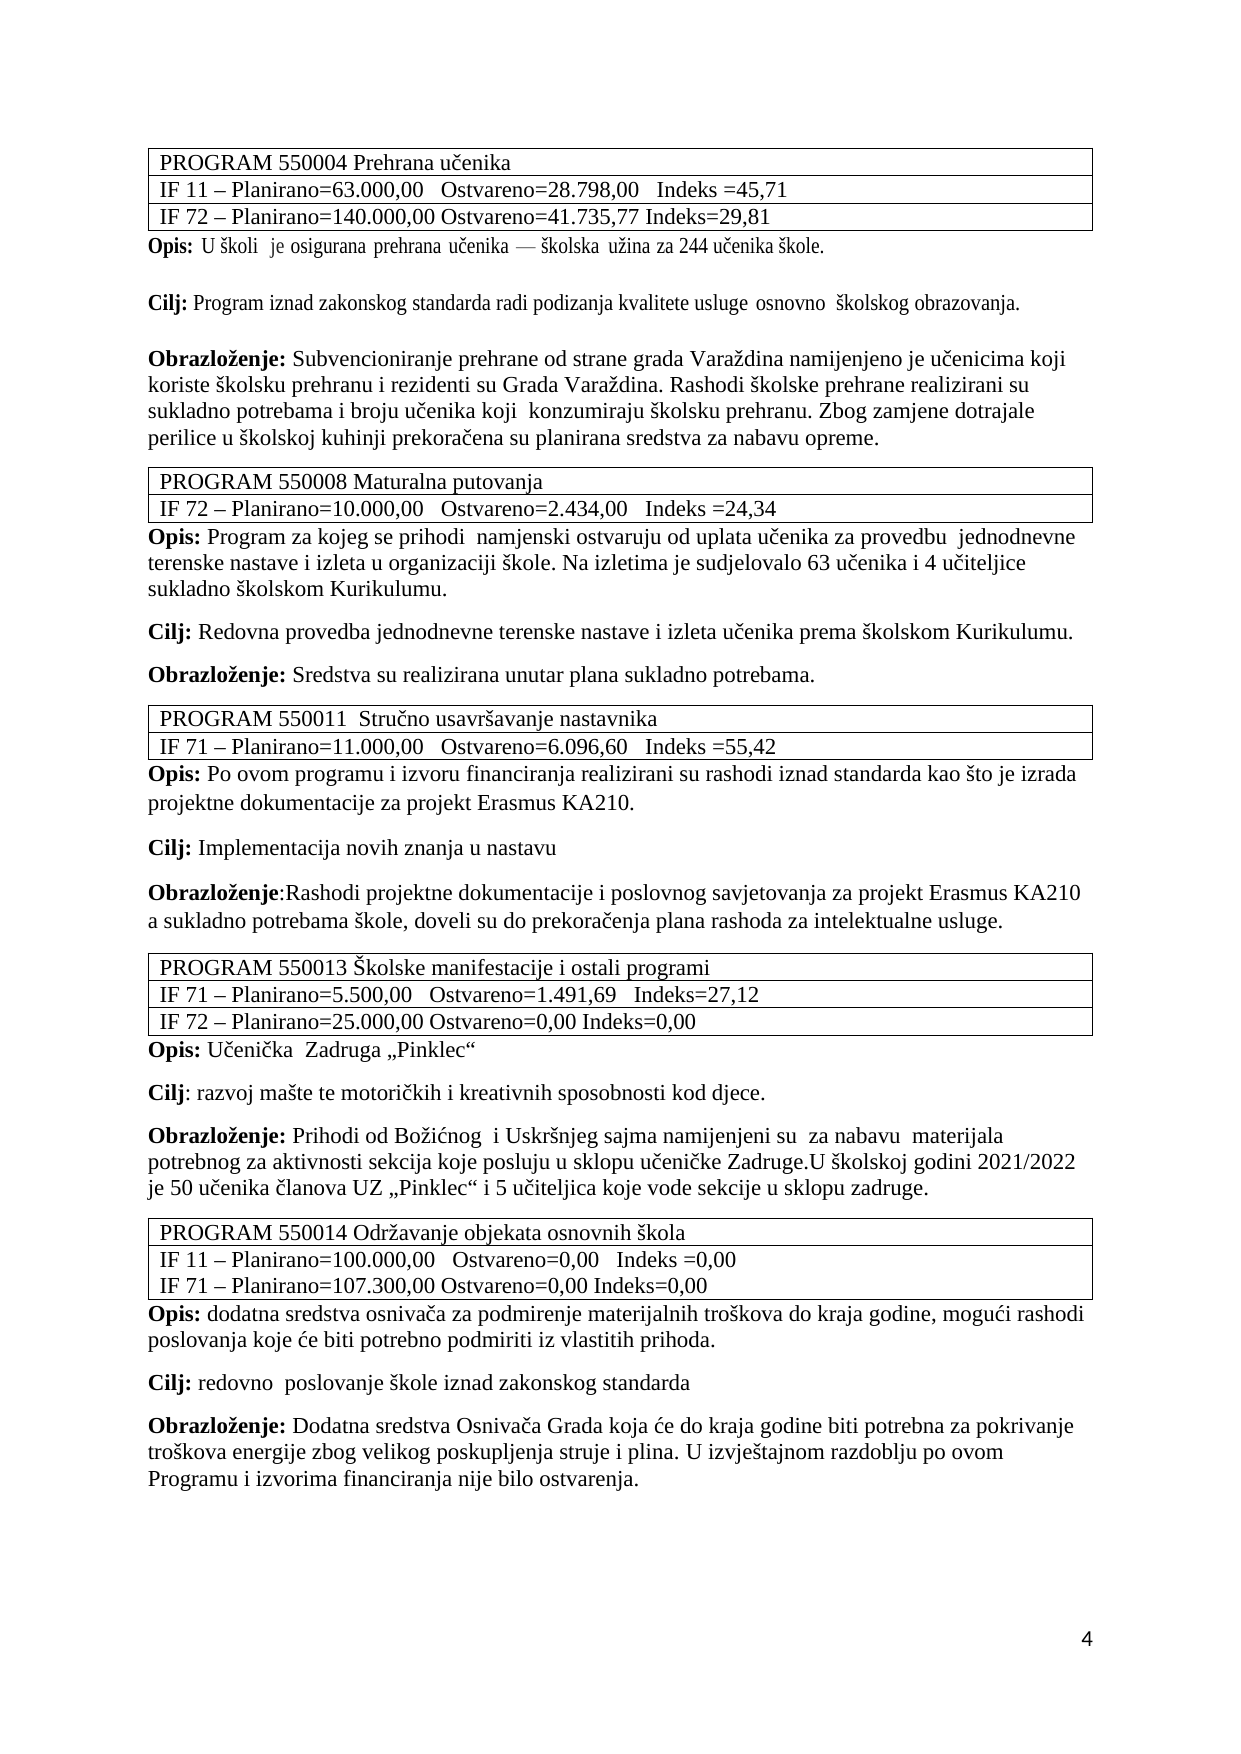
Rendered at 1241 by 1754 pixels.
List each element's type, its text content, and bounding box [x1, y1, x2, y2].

table_cell IF 72 – Planirano=10.000,00 Ostvareno=2.434,00 Indeks =24,34 [149, 495, 1092, 522]
table_cell IF 71 – Planirano=11.000,00 Ostvareno=6.096,60 Indeks =55,42 [149, 733, 1092, 759]
table_cell IF 72 – Planirano=25.000,00 Ostvareno=0,00 Indeks=0,00 [149, 1008, 1092, 1035]
table_cell IF 11 – Planirano=63.000,00 Ostvareno=28.798,00 Indeks =45,71 [149, 176, 1092, 202]
text Obrazloženje:Rashodi projektne dokumentacije i poslovnog savjetovanja za projekt Erasmus KA210 a sukladno potrebama škole, doveli su do prekoračenja plana rashoda za intelektualne usluge. [148, 879, 1093, 934]
table_header PROGRAM 550011 Stručno usavršavanje nastavnika [149, 706, 1092, 732]
text Opis: Učenička Zadruga „Pinklec“ [148, 1036, 1093, 1062]
text Obrazloženje: Sredstva su realizirana unutar plana sukladno potrebama. [148, 661, 1093, 688]
text Opis: Po ovom programu i izvoru financiranja realizirani su rashodi iznad standarda kao što je izrada projektne dokumentacije za projekt Erasmus KA210. [148, 760, 1093, 815]
text Opis: Program za kojeg se prihodi namjenski ostvaruju od uplata učenika za provedbu jednodnevne terenske nastave i izleta u organizaciji škole. Na izletima je sudjelovalo 63 učenika i 4 učiteljice sukladno školskom Kurikulumu. [148, 523, 1093, 602]
table_header PROGRAM 550008 Maturalna putovanja [149, 468, 1092, 494]
text Cilj: razvoj mašte te motoričkih i kreativnih sposobnosti kod djece. [148, 1079, 1093, 1105]
table_header PROGRAM 550013 Školske manifestacije i ostali programi [149, 954, 1092, 980]
table_cell IF 11 – Planirano=100.000,00 Ostvareno=0,00 Indeks =0,00 IF 71 – Planirano=107.300,00 Ostvareno=0,00 Indeks=0,00 [149, 1246, 1092, 1299]
table_cell IF 72 – Planirano=140.000,00 Ostvareno=41.735,77 Indeks=29,81 [149, 204, 1092, 230]
text Obrazloženje: Dodatna sredstva Osnivača Grada koja će do kraja godine biti potrebna za pokrivanje troškova energije zbog velikog poskupljenja struje i plina. U izvještajnom razdoblju po ovom Programu i izvorima financiranja nije bilo ostvarenja. [148, 1412, 1093, 1491]
text Obrazloženje: Prihodi od Božićnog i Uskršnjeg sajma namijenjeni su za nabavu materijala potrebnog za aktivnosti sekcija koje posluju u sklopu učeničke Zadruge.U školskoj godini 2021/2022 je 50 učenika članova UZ „Pinklec“ i 5 učiteljica koje vode sekcije u sklopu zadruge. [148, 1122, 1093, 1201]
text Obrazloženje: Subvencioniranje prehrane od strane grada Varaždina namijenjeno je učenicima koji koriste školsku prehranu i rezidenti su Grada Varaždina. Rashodi školske prehrane realizirani su sukladno potrebama i broju učenika koji konzumiraju školsku prehranu. Zbog zamjene dotrajale perilice u školskoj kuhinji prekoračena su planirana sredstva za nabavu opreme. [148, 345, 1093, 450]
text Cilj: redovno poslovanje škole iznad zakonskog standarda [148, 1369, 1093, 1395]
table_header PROGRAM 550004 Prehrana učenika [149, 149, 1092, 175]
text Opis: U školi je osigurana prehrana učenika — školska užina za 244 učenika škole. [148, 231, 1093, 259]
text Opis: dodatna sredstva osnivača za podmirenje materijalnih troškova do kraja godine, mogući rashodi poslovanja koje će biti potrebno podmiriti iz vlastitih prihoda. [148, 1300, 1093, 1352]
table_cell IF 71 – Planirano=5.500,00 Ostvareno=1.491,69 Indeks=27,12 [149, 981, 1092, 1007]
text Cilj: Implementacija novih znanja u nastavu [148, 834, 1093, 860]
text Cilj: Redovna provedba jednodnevne terenske nastave i izleta učenika prema školskom Kurikulumu. [148, 618, 1093, 645]
table_header PROGRAM 550014 Održavanje objekata osnovnih škola [149, 1219, 1092, 1245]
text Cilj: Program iznad zakonskog standarda radi podizanja kvalitete usluge osnovno školskog obrazovanja. [148, 288, 1093, 316]
